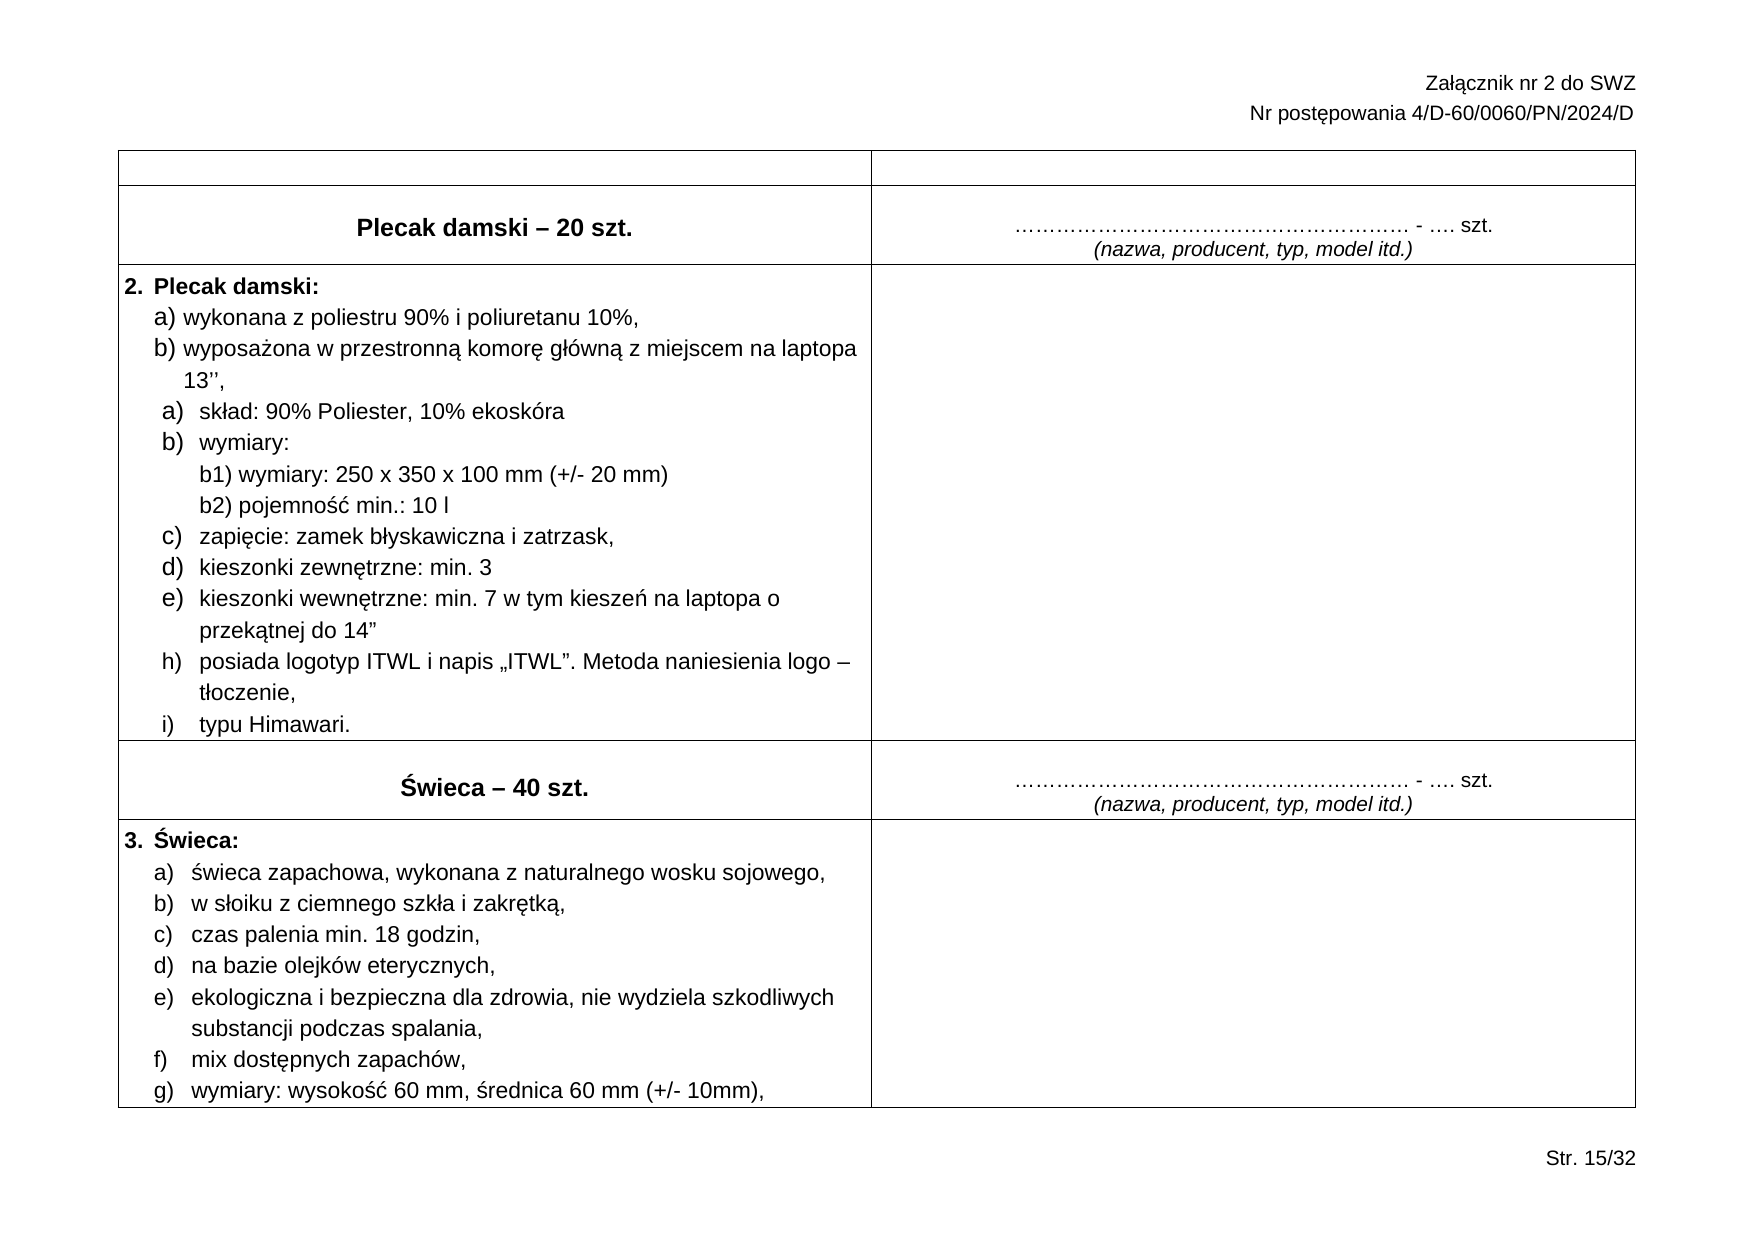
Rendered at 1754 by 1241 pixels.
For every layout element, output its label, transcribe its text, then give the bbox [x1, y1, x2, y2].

table_cell [872, 265, 1635, 740]
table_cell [119, 151, 871, 185]
table_cell ………………………………………………… - …. szt. (nazwa, producent, typ, model itd.) [872, 186, 1635, 264]
table_cell ………………………………………………… - …. szt. (nazwa, producent, typ, model itd.) [872, 741, 1635, 818]
table_cell Plecak damski: wykonana z poliestru 90% i poliuretanu 10%, wyposażona w przestronną komorę główną z miejscem na laptopa 13’’, skład: 90% Poliester, 10% ekoskóra wymiary: b1) wymiary: 250 x 350 x 100 mm (+/- 20 mm) b2) pojemność min.: 10 l zapięcie: zamek błyskawiczna i zatrzask, kieszonki zewnętrzne: min. 3 kieszonki wewnętrzne: min. 7 w tym kieszeń na laptopa o przekątnej do 14” posiada logotyp ITWL i napis „ITWL”. Metoda naniesienia logo – tłoczenie, typu Himawari. [119, 265, 871, 740]
table_cell Świeca – 40 szt. [119, 741, 871, 818]
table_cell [119, 820, 871, 1107]
table_cell Plecak damski – 20 szt. [119, 186, 871, 264]
table_cell [872, 151, 1635, 185]
table_cell [872, 820, 1635, 1107]
